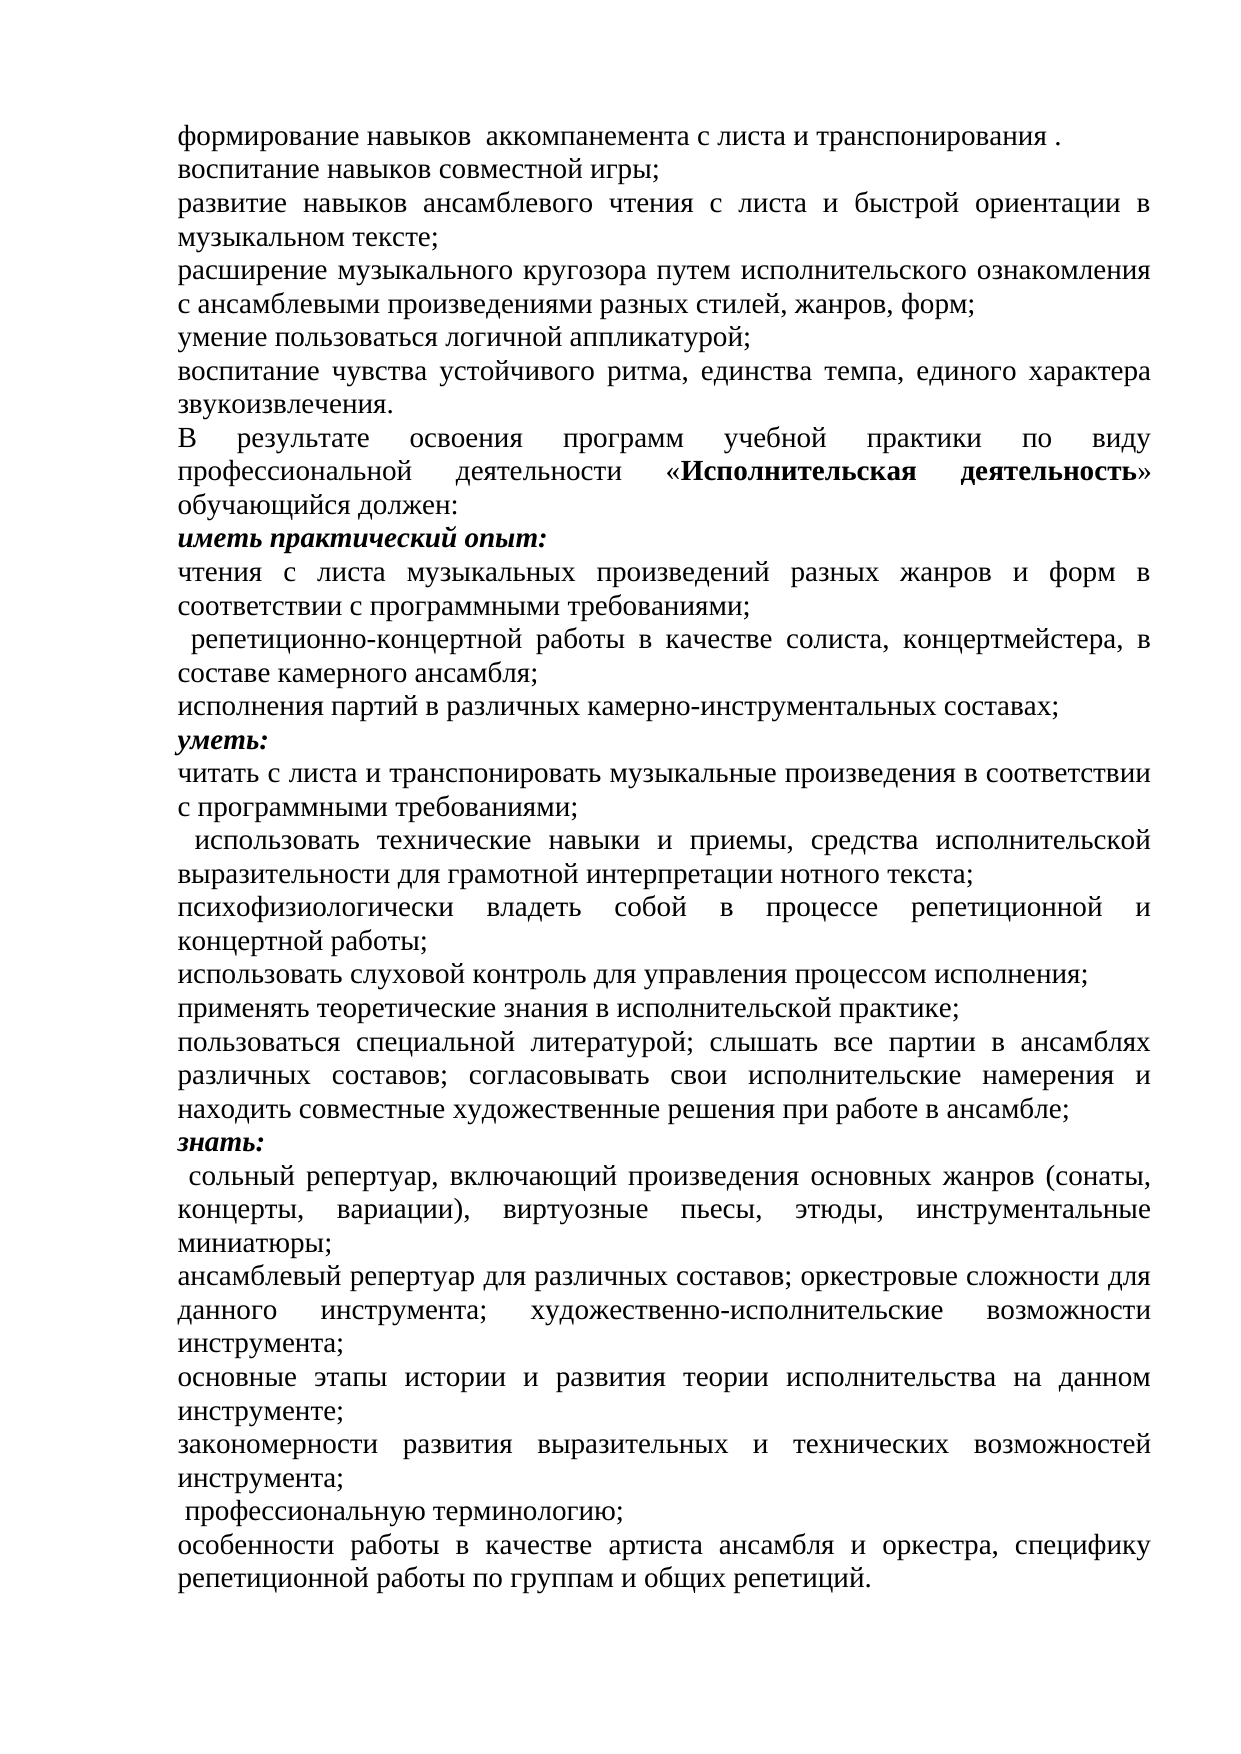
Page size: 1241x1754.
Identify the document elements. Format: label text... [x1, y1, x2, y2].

text профессиональную терминологию; [177, 1493, 1152, 1527]
text использовать слуховой контроль для управления процессом исполнения; [177, 957, 1152, 990]
text репетиционно-концертной работы в качестве солиста, концертмейстера, в составе камерного ансамбля; [177, 621, 1152, 688]
text развитие навыков ансамблевого чтения с листа и быстрой ориентации в музыкальном тексте; [177, 185, 1152, 252]
text закономерности развития выразительных и технических возможностей инструмента; [177, 1426, 1152, 1493]
text чтения с листа музыкальных произведений разных жанров и форм в соответствии с программными требованиями; [177, 554, 1152, 621]
text использовать технические навыки и приемы, средства исполнительской выразительности для грамотной интерпретации нотного текста; [177, 822, 1152, 889]
text особенности работы в качестве артиста ансамбля и оркестра, специфику репетиционной работы по группам и общих репетиций. [177, 1527, 1152, 1594]
text формирование навыков аккомпанемента с листа и транспонирования . [177, 118, 1152, 152]
text пользоваться специальной литературой; слышать все партии в ансамблях различных составов; согласовывать свои исполнительские намерения и находить совместные художественные решения при работе в ансамбле; [177, 1024, 1152, 1124]
text уметь: [177, 722, 1152, 755]
text воспитание навыков совместной игры; [177, 152, 1152, 185]
text знать: [177, 1124, 1152, 1158]
text применять теоретические знания в исполнительской практике; [177, 990, 1152, 1024]
text воспитание чувства устойчивого ритма, единства темпа, единого характера звукоизвлечения. [177, 353, 1152, 420]
text основные этапы истории и развития теории исполнительства на данном инструменте; [177, 1359, 1152, 1426]
text умение пользоваться логичной аппликатурой; [177, 319, 1152, 353]
text исполнения партий в различных камерно-инструментальных составах; [177, 688, 1152, 722]
text сольный репертуар, включающий произведения основных жанров (сонаты, концерты, вариации), виртуозные пьесы, этюды, инструментальные миниатюры; [177, 1158, 1152, 1258]
text В результате освоения программ учебной практики по виду профессиональной деятельности «Исполнительская деятельность» обучающийся должен: [177, 420, 1152, 521]
text психофизиологически владеть собой в процессе репетиционной и концертной работы; [177, 889, 1152, 957]
text расширение музыкального кругозора путем исполнительского ознакомления с ансамблевыми произведениями разных стилей, жанров, форм; [177, 252, 1152, 319]
text ансамблевый репертуар для различных составов; оркестровые сложности для данного инструмента; художественно-исполнительские возможности инструмента; [177, 1258, 1152, 1359]
text иметь практический опыт: [177, 521, 1152, 554]
text читать с листа и транспонировать музыкальные произведения в соответствии с программными требованиями; [177, 755, 1152, 822]
